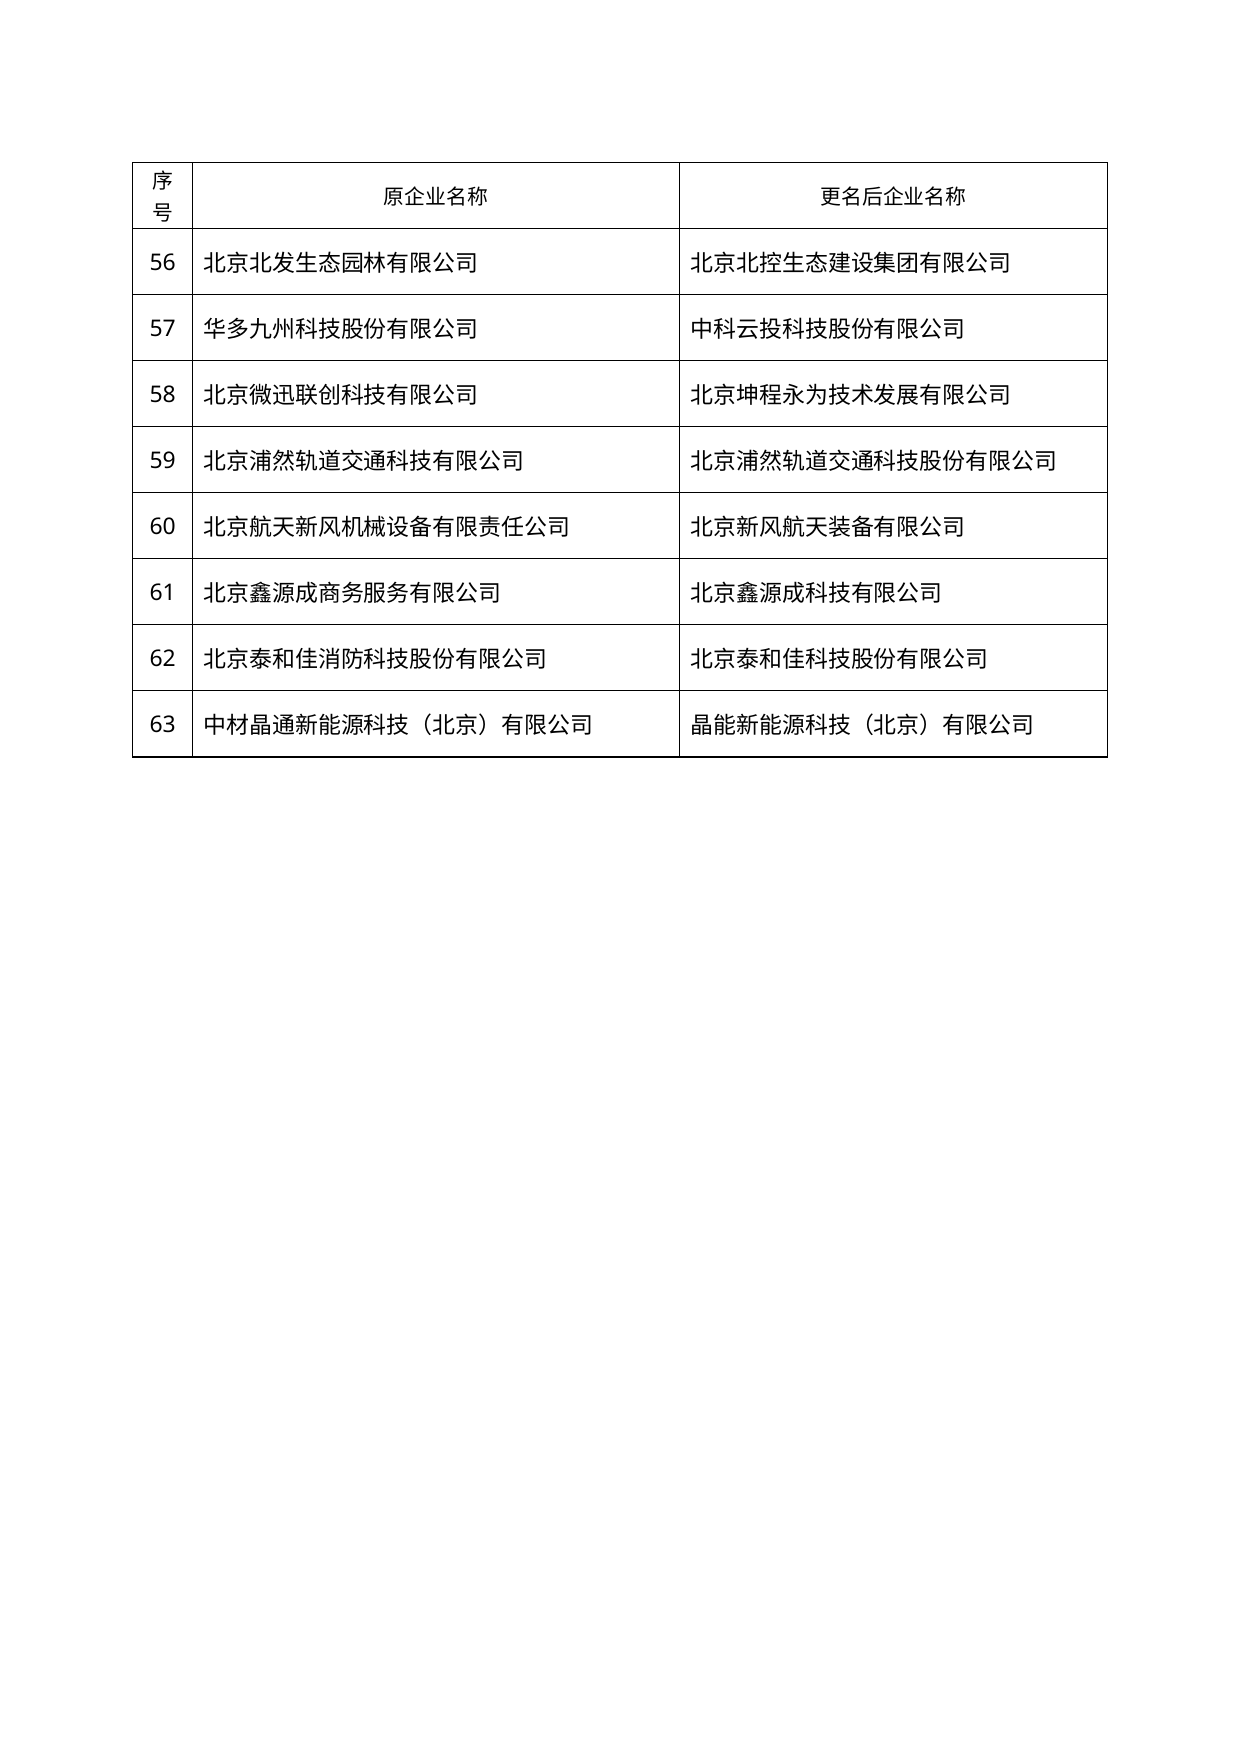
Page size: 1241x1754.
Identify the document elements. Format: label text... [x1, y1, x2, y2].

table_cell 北京浦然轨道交通科技股份有限公司 [680, 427, 1107, 492]
table_cell 61 [133, 559, 192, 624]
table_header 序号 [133, 163, 192, 228]
table_cell 59 [133, 427, 192, 492]
table_cell 中科云投科技股份有限公司 [680, 295, 1107, 360]
table_cell 华多九州科技股份有限公司 [193, 295, 679, 360]
table_header 原企业名称 [193, 163, 679, 228]
table_cell 北京新风航天装备有限公司 [680, 493, 1107, 558]
table_cell 北京鑫源成科技有限公司 [680, 559, 1107, 624]
table_header 更名后企业名称 [680, 163, 1107, 228]
table_cell 北京微迅联创科技有限公司 [193, 361, 679, 426]
table_cell 北京鑫源成商务服务有限公司 [193, 559, 679, 624]
table_cell 北京北控生态建设集团有限公司 [680, 229, 1107, 294]
table_cell 北京北发生态园林有限公司 [193, 229, 679, 294]
table_cell 58 [133, 361, 192, 426]
table_cell 63 [133, 691, 192, 756]
table_cell 57 [133, 295, 192, 360]
table_cell 北京航天新风机械设备有限责任公司 [193, 493, 679, 558]
table_cell 中材晶通新能源科技（北京）有限公司 [193, 691, 679, 756]
table_cell 北京坤程永为技术发展有限公司 [680, 361, 1107, 426]
table_cell 62 [133, 625, 192, 690]
table_cell 56 [133, 229, 192, 294]
table_cell 北京泰和佳科技股份有限公司 [680, 625, 1107, 690]
table_cell 晶能新能源科技（北京）有限公司 [680, 691, 1107, 756]
table_cell 北京泰和佳消防科技股份有限公司 [193, 625, 679, 690]
table_cell 北京浦然轨道交通科技有限公司 [193, 427, 679, 492]
table_cell 60 [133, 493, 192, 558]
